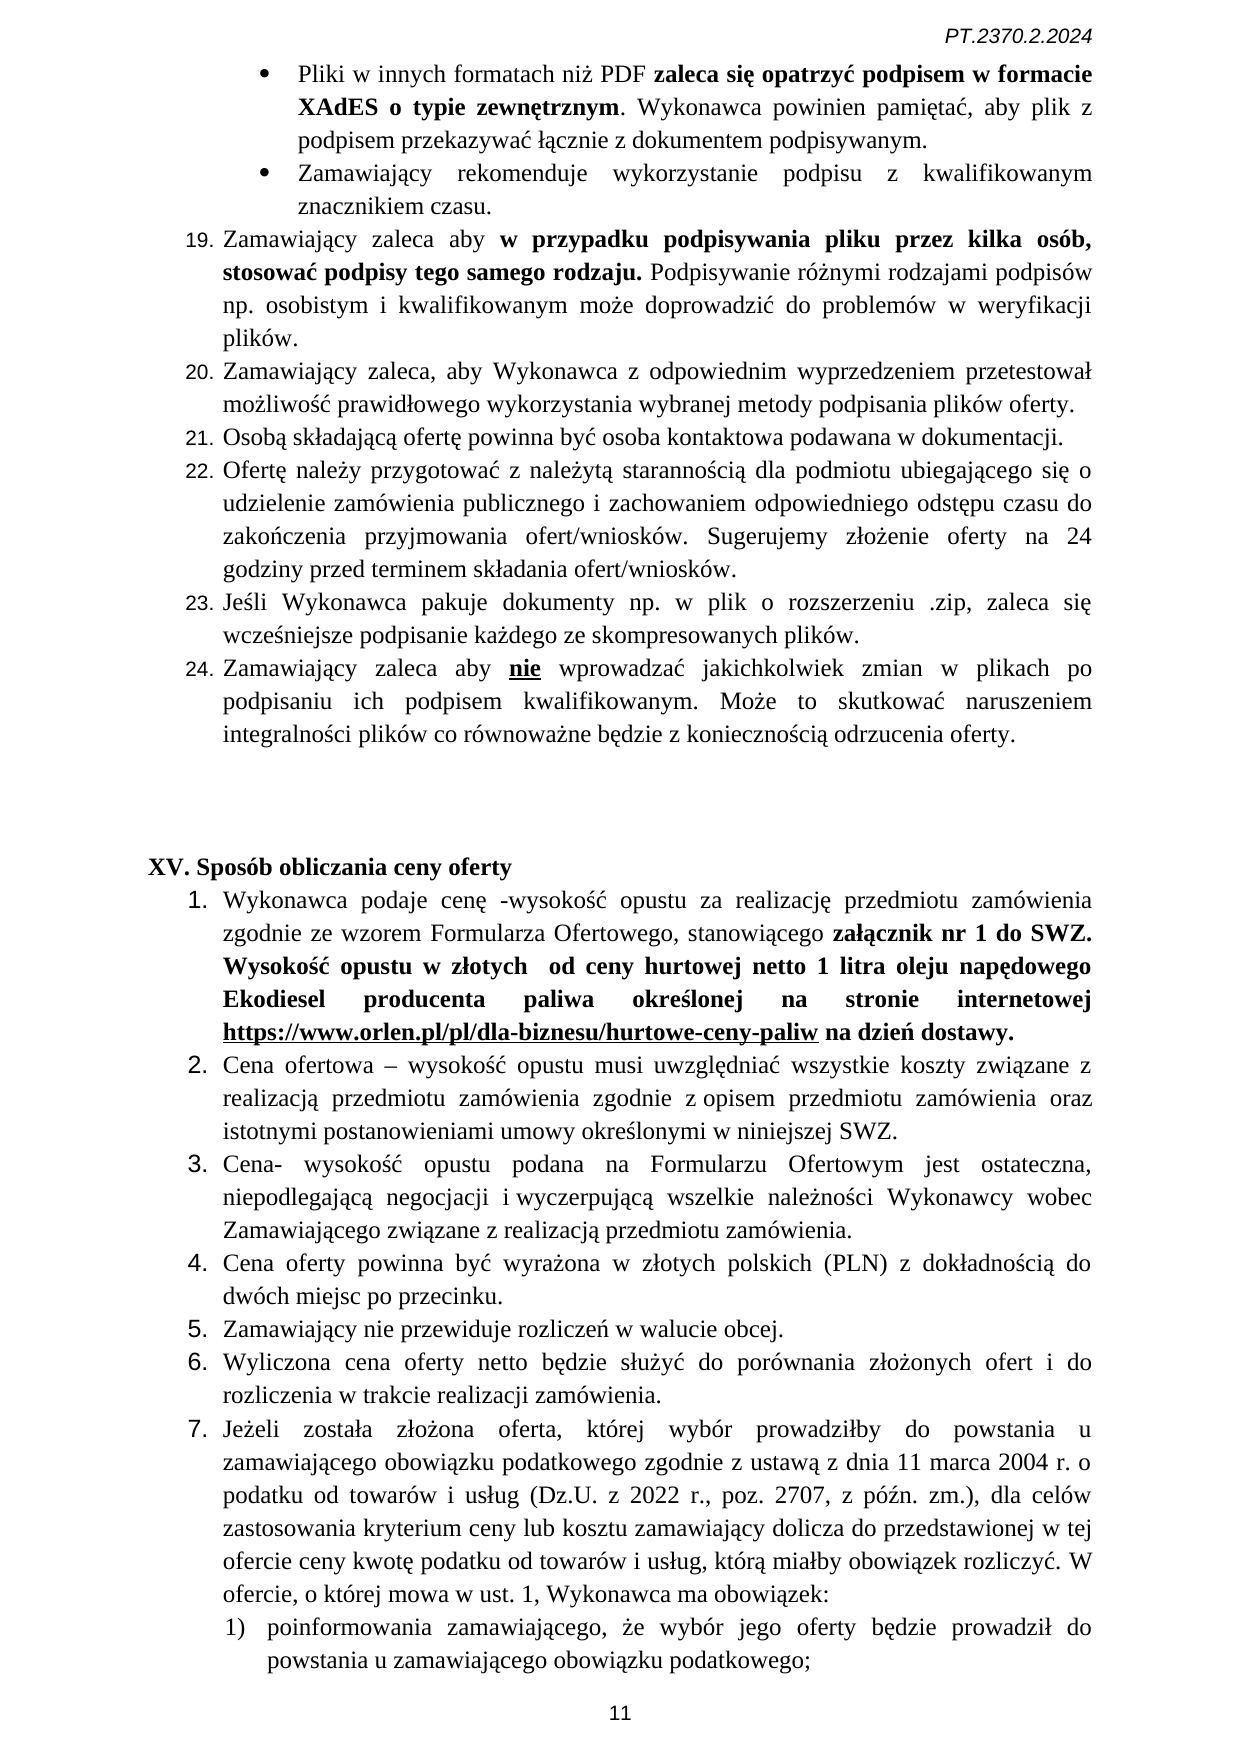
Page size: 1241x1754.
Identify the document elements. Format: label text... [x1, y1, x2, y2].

list Zamawiający zaleca aby w przypadku podpisywania pliku przez kilka osób, stosować podpisy tego samego rodzaju. Podpisywanie różnymi rodzajami podpisów np. osobistym i kwalifikowanym może doprowadzić do problemów w weryfikacji plików. [185, 224, 1093, 352]
list Wyliczona cena oferty netto będzie służyć do porównania złożonych ofert i do rozliczenia w trakcie realizacji zamówienia. [187, 1347, 1093, 1409]
list Cena- wysokość opustu podana na Formularzu Ofertowym jest ostateczna, niepodlegającą negocjacji i wyczerpującą wszelkie należności Wykonawcy wobec Zamawiającego związane z realizacją przedmiotu zamówienia. [187, 1149, 1093, 1244]
list Osobą składającą ofertę powinna być osoba kontaktowa podawana w dokumentacji. [185, 422, 1093, 451]
list Ofertę należy przygotować z należytą starannością dla podmiotu ubiegającego się o udzielenie zamówienia publicznego i zachowaniem odpowiedniego odstępu czasu do zakończenia przyjmowania ofert/wniosków. Sugerujemy złożenie oferty na 24 godziny przed terminem składania ofert/wniosków. [185, 455, 1093, 583]
list Jeżeli została złożona oferta, której wybór prowadziłby do powstania u zamawiającego obowiązku podatkowego zgodnie z ustawą z dnia 11 marca 2004 r. o podatku od towarów i usług (Dz.U. z 2022 r., poz. 2707, z późn. zm.), dla celów zastosowania kryterium ceny lub kosztu zamawiający dolicza do przedstawionej w tej ofercie ceny kwotę podatku od towarów i usług, którą miałby obowiązek rozliczyć. W ofercie, o której mowa w ust. 1, Wykonawca ma obowiązek: [187, 1413, 1093, 1607]
list Cena oferty powinna być wyrażona w złotych polskich (PLN) z dokładnością do dwóch miejsc po przecinku. [187, 1248, 1093, 1310]
text 1) poinformowania zamawiającego, że wybór jego oferty będzie prowadził do powstania u zamawiającego obowiązku podatkowego; [224, 1612, 1093, 1673]
list Zamawiający zaleca aby nie wprowadzać jakichkolwiek zmian w plikach po podpisaniu ich podpisem kwalifikowanym. Może to skutkować naruszeniem integralności plików co równoważne będzie z koniecznością odrzucenia oferty. [185, 653, 1093, 748]
list Wykonawca podaje cenę -wysokość opustu za realizację przedmiotu zamówienia zgodnie ze wzorem Formularza Ofertowego, stanowiącego załącznik nr 1 do SWZ. Wysokość opustu w złotych od ceny hurtowej netto oleju napędowego Ekodiesel producenta paliwa określonej na stronie internetowej https://www.orlen.pl/pl/dla-biznesu/hurtowe-ceny-paliw na dzień dostawy. [187, 884, 1093, 1046]
list Zamawiający rekomenduje wykorzystanie podpisu z kwalifikowanym znacznikiem czasu. [260, 158, 1093, 220]
list Pliki w innych formatach niż PDF zaleca się opatrzyć podpisem w formacie XAdES o typie zewnętrznym. Wykonawca powinien pamiętać, aby plik z podpisem przekazywać łącznie z dokumentem podpisywanym. [260, 59, 1093, 154]
list Jeśli Wykonawca pakuje dokumenty np. w plik o rozszerzeniu .zip, zaleca się wcześniejsze podpisanie każdego ze skompresowanych plików. [185, 587, 1093, 649]
list Zamawiający nie przewiduje rozliczeń w walucie obcej. [187, 1314, 1093, 1343]
subtitle XV. Sposób obliczania ceny oferty [148, 852, 1093, 880]
list Cena ofertowa – wysokość opustu musi uwzględniać wszystkie koszty związane z realizacją przedmiotu zamówienia zgodnie z opisem przedmiotu zamówienia oraz istotnymi postanowieniami umowy określonymi w niniejszej SWZ. [187, 1050, 1093, 1145]
list Zamawiający zaleca, aby Wykonawca z odpowiednim wyprzedzeniem przetestował możliwość prawidłowego wykorzystania wybranej metody podpisania plików oferty. [185, 356, 1093, 418]
